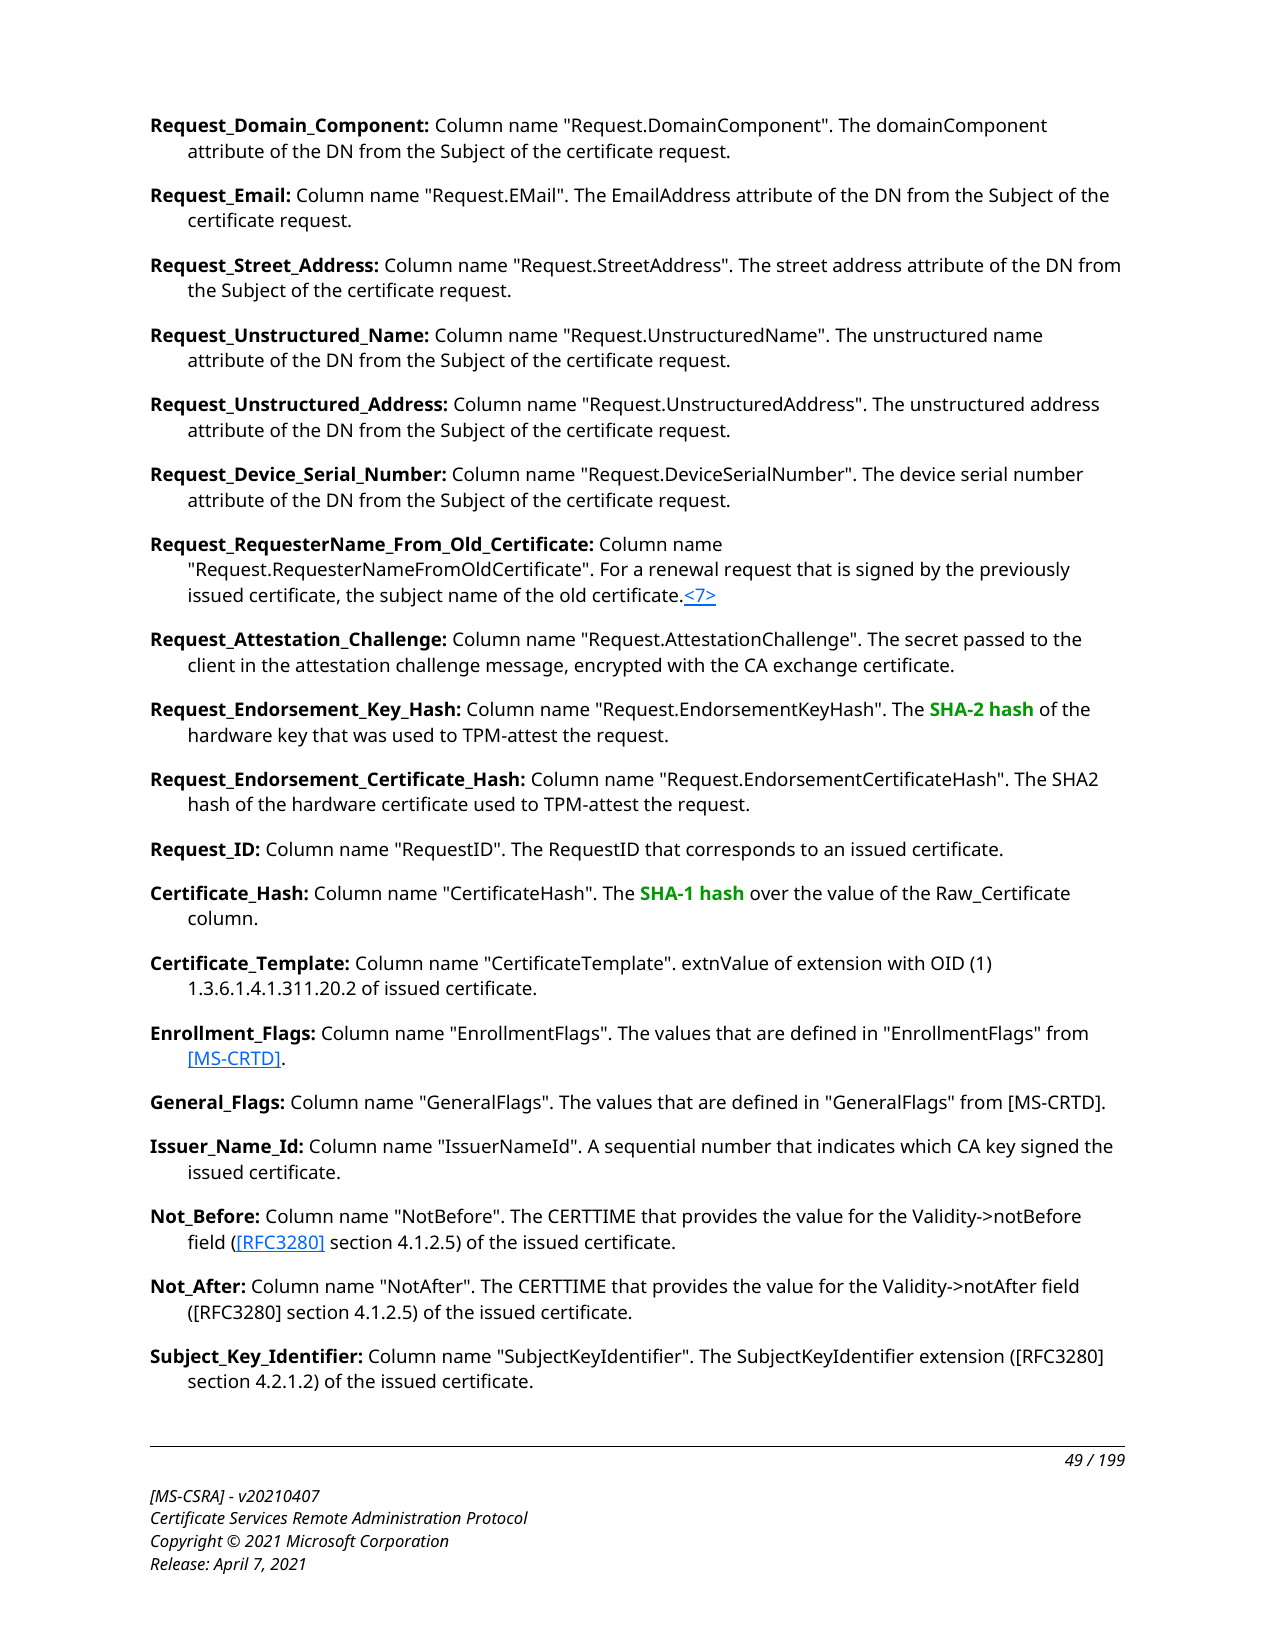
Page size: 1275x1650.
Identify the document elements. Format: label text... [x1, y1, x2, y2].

text Request_ID: Column name "RequestID". The RequestID that corresponds to an issued certificate. [150, 836, 1125, 861]
text Request_Endorsement_Key_Hash: Column name "Request.EndorsementKeyHash". The SHA-2 hash of the hardware key that was used to TPM-attest the request. [150, 696, 1125, 747]
text Request_Email: Column name "Request.EMail". The EmailAddress attribute of the DN from the Subject of the certificate request. [150, 182, 1125, 233]
text Request_Endorsement_Certificate_Hash: Column name "Request.EndorsementCertificateHash". The SHA2 hash of the hardware certificate used to TPM-attest the request. [150, 766, 1125, 817]
text Request_Unstructured_Name: Column name "Request.UnstructuredName". The unstructured name attribute of the DN from the Subject of the certificate request. [150, 322, 1125, 373]
text Request_Device_Serial_Number: Column name "Request.DeviceSerialNumber". The device serial number attribute of the DN from the Subject of the certificate request. [150, 461, 1125, 512]
text Request_Attestation_Challenge: Column name "Request.AttestationChallenge". The secret passed to the client in the attestation challenge message, encrypted with the CA exchange certificate. [150, 627, 1125, 678]
text Enrollment_Flags: Column name "EnrollmentFlags". The values that are defined in "EnrollmentFlags" from [MS-CRTD]. [150, 1020, 1125, 1071]
text Certificate_Hash: Column name "CertificateHash". The SHA-1 hash over the value of the Raw_Certificate column. [150, 880, 1125, 931]
text Subject_Key_Identifier: Column name "SubjectKeyIdentifier". The SubjectKeyIdentifier extension ([RFC3280] section 4.2.1.2) of the issued certificate. [150, 1343, 1125, 1394]
text Issuer_Name_Id: Column name "IssuerNameId". A sequential number that indicates which CA key signed the issued certificate. [150, 1134, 1125, 1185]
text Not_After: Column name "NotAfter". The CERTTIME that provides the value for the Validity->notAfter field ([RFC3280] section 4.1.2.5) of the issued certificate. [150, 1273, 1125, 1324]
text Request_Unstructured_Address: Column name "Request.UnstructuredAddress". The unstructured address attribute of the DN from the Subject of the certificate request. [150, 392, 1125, 443]
text Not_Before: Column name "NotBefore". The CERTTIME that provides the value for the Validity->notBefore field ([RFC3280] section 4.1.2.5) of the issued certificate. [150, 1204, 1125, 1255]
text Request_Street_Address: Column name "Request.StreetAddress". The street address attribute of the DN from the Subject of the certificate request. [150, 252, 1125, 303]
text Certificate_Template: Column name "CertificateTemplate". extnValue of extension with OID (1) 1.3.6.1.4.1.311.20.2 of issued certificate. [150, 950, 1125, 1001]
text Request_Domain_Component: Column name "Request.DomainComponent". The domainComponent attribute of the DN from the Subject of the certificate request. [150, 112, 1125, 163]
text General_Flags: Column name "GeneralFlags". The values that are defined in "GeneralFlags" from [MS-CRTD]. [150, 1089, 1125, 1115]
text Request_RequesterName_From_Old_Certificate: Column name "Request.RequesterNameFromOldCertificate". For a renewal request that is signed by the previously issued certificate, the subject name of the old certificate.<7> [150, 531, 1125, 608]
